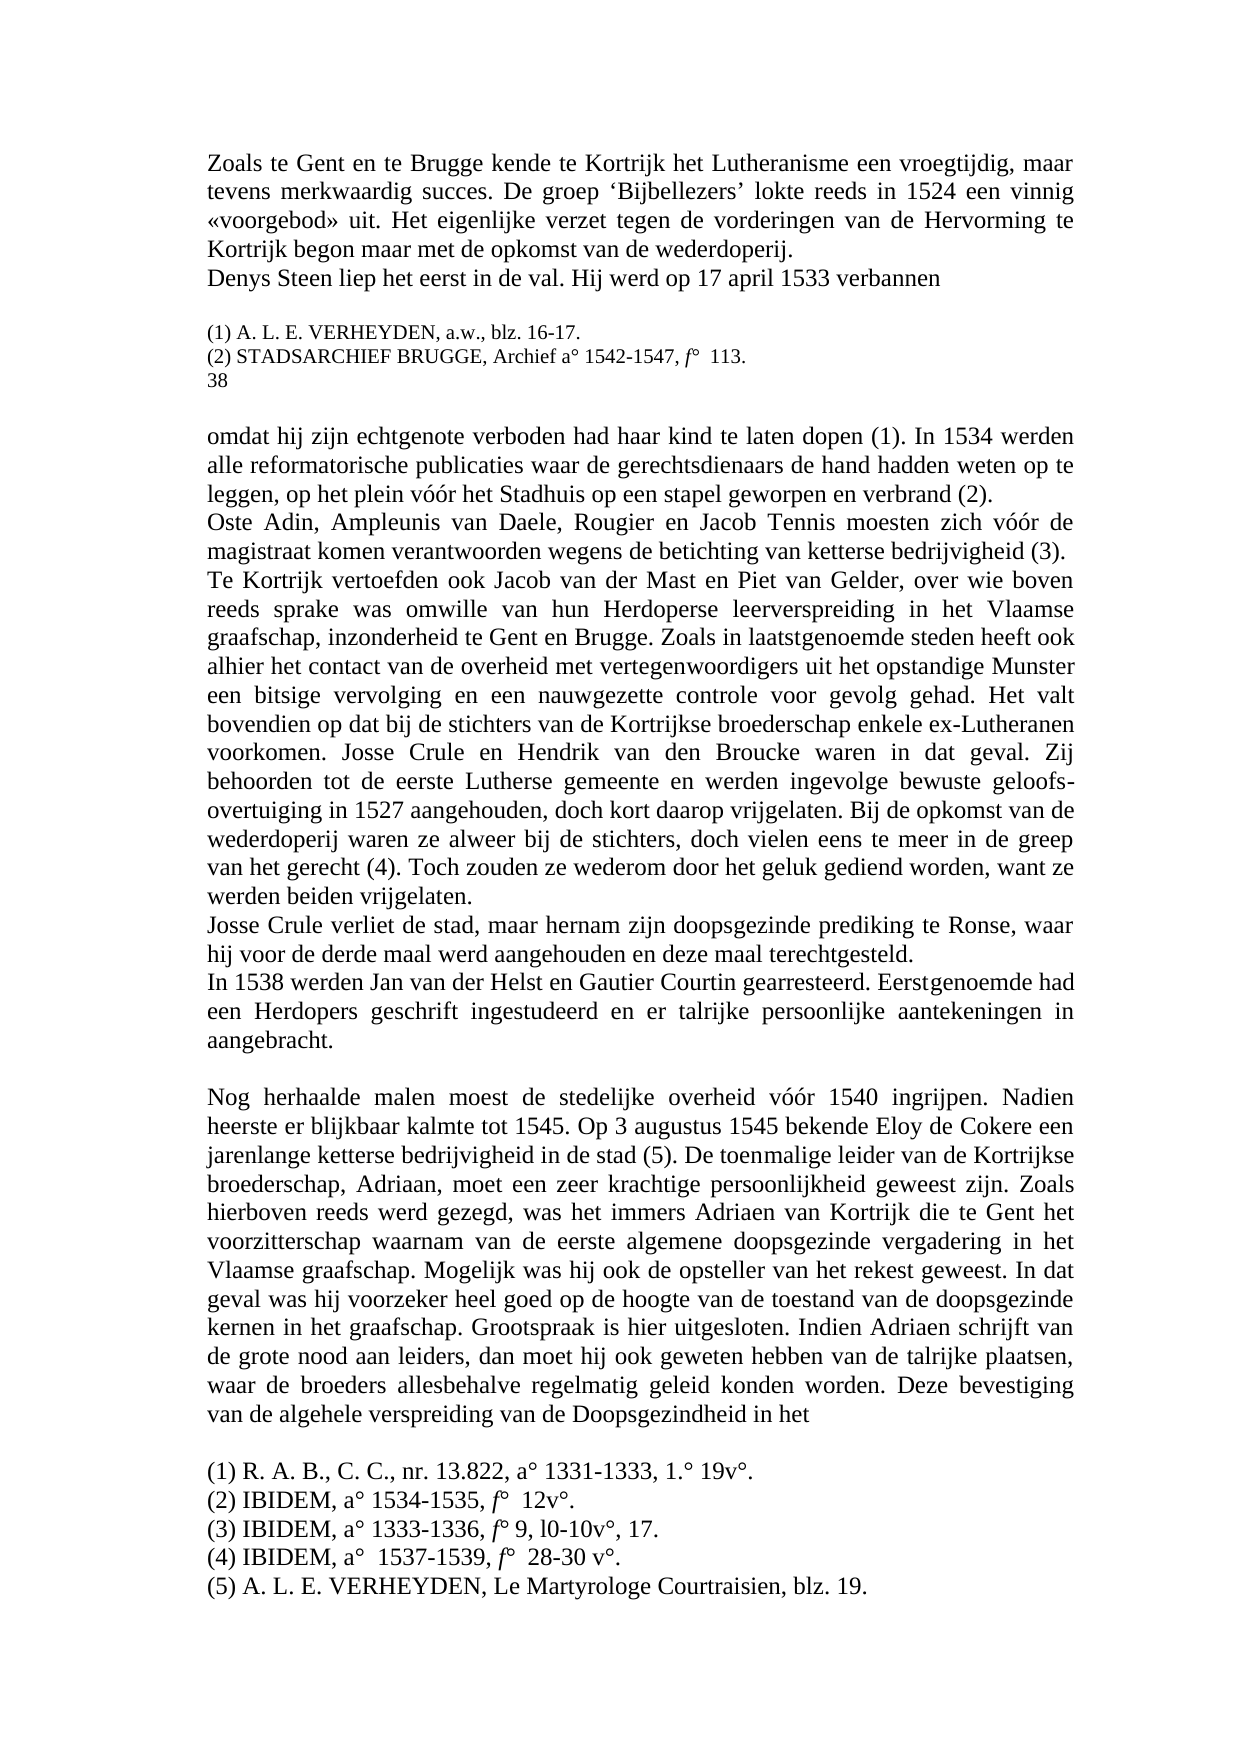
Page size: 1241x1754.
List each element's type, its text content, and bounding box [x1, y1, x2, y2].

text Denys Steen liep het eerst in de val. Hij werd op 17 april 1533 verbannen [207, 263, 1075, 291]
text Nog herhaalde malen moest de stedelijke overheid vóór 1540 ingrijpen. Nadien heerste er blijkbaar kalmte tot 1545. Op 3 augustus 1545 bekende Eloy de Cokere een jarenlange ketterse bedrijvigheid in de stad (5). De toenmalige leider van de Kortrijkse broederschap, Adriaan, moet een zeer krachtige persoonlijkheid geweest zijn. Zoals hierboven reeds werd gezegd, was het immers Adriaen van Kortrijk die te Gent het voorzitterschap waarnam van de eerste algemene doopsgezinde vergadering in het Vlaamse graafschap. Mogelijk was hij ook de opsteller van het rekest geweest. In dat geval was hij voorzeker heel goed op de hoogte van de toestand van de doopsgezinde kernen in het graafschap. Grootspraak is hier uitgesloten. Indien Adriaen schrijft van de grote nood aan leiders, dan moet hij ook geweten hebben van de talrijke plaatsen, waar de broeders allesbehalve regelmatig geleid konden worden. Deze bevestiging van de algehele verspreiding van de Doopsgezindheid in het [207, 1082, 1075, 1427]
text 38 [207, 368, 1075, 392]
text Te Kortrijk vertoefden ook Jacob van der Mast en Piet van Gelder, over wie boven reeds sprake was omwille van hun Herdoperse leerverspreiding in het Vlaamse graafschap, inzonderheid te Gent en Brugge. Zoals in laatstgenoemde steden heeft ook alhier het contact van de overheid met vertegenwoordigers uit het opstandige Munster een bitsige vervolging en een nauwgezette controle voor gevolg gehad. Het valt bovendien op dat bij de stichters van de Kortrijkse broederschap enkele ex-Lutheranen voorkomen. Josse Crule en Hendrik van den Broucke waren in dat geval. Zij behoorden tot de eerste Lutherse gemeente en werden ingevolge bewuste geloofsovertuiging in 1527 aangehouden, doch kort daarop vrijgelaten. Bij de opkomst van de wederdoperij waren ze alweer bij de stichters, doch vielen eens te meer in de greep van het gerecht (4). Toch zouden ze wederom door het geluk gediend worden, want ze werden beiden vrijgelaten. [207, 565, 1075, 910]
text Zoals te Gent en te Brugge kende te Kortrijk het Lutheranisme een vroegtijdig, maar tevens merkwaardig succes. De groep ‘Bijbellezers’ lokte reeds in 1524 een vinnig «voorgebod» uit. Het eigenlijke verzet tegen de vorderingen van de Hervorming te Kortrijk begon maar met de opkomst van de wederdoperij. [207, 148, 1075, 263]
text (1) R. A. B., C. C., nr. 13.822, a° 1331-1333, 1.° 19v°. [207, 1456, 1075, 1485]
text (1) A. L. E. VERHEYDEN, a.w., blz. 16-17. [207, 320, 1075, 344]
text (2) IBIDEM, a° 1534-1535, f° 12v°. [207, 1485, 1075, 1514]
text In 1538 werden Jan van der Helst en Gautier Courtin gearresteerd. Eerstgenoemde had een Herdopers geschrift ingestudeerd en er talrijke persoonlijke aantekeningen in aangebracht. [207, 967, 1075, 1054]
text omdat hij zijn echtgenote verboden had haar kind te laten dopen (1). In 1534 werden alle reformatorische publicaties waar de gerechtsdienaars de hand hadden weten op te leggen, op het plein vóór het Stadhuis op een stapel geworpen en verbrand (2). [207, 421, 1075, 507]
text (2) STADSARCHIEF BRUGGE, Archief a° 1542-1547, f° 113. [207, 344, 1075, 368]
text (4) IBIDEM, a° 1537-1539, f° 28-30 v°. [207, 1542, 1075, 1571]
text Josse Crule verliet de stad, maar hernam zijn doopsgezinde prediking te Ronse, waar hij voor de derde maal werd aangehouden en deze maal terechtgesteld. [207, 910, 1075, 967]
text (3) IBIDEM, a° 1333-1336, f° 9, l0-10v°, 17. [207, 1514, 1075, 1542]
text (5) A. L. E. VERHEYDEN, Le Martyrologe Courtraisien, blz. 19. [207, 1571, 1075, 1600]
text Oste Adin, Ampleunis van Daele, Rougier en Jacob Tennis moesten zich vóór de magistraat komen verantwoorden wegens de betichting van ketterse bedrijvigheid (3). [207, 507, 1075, 565]
